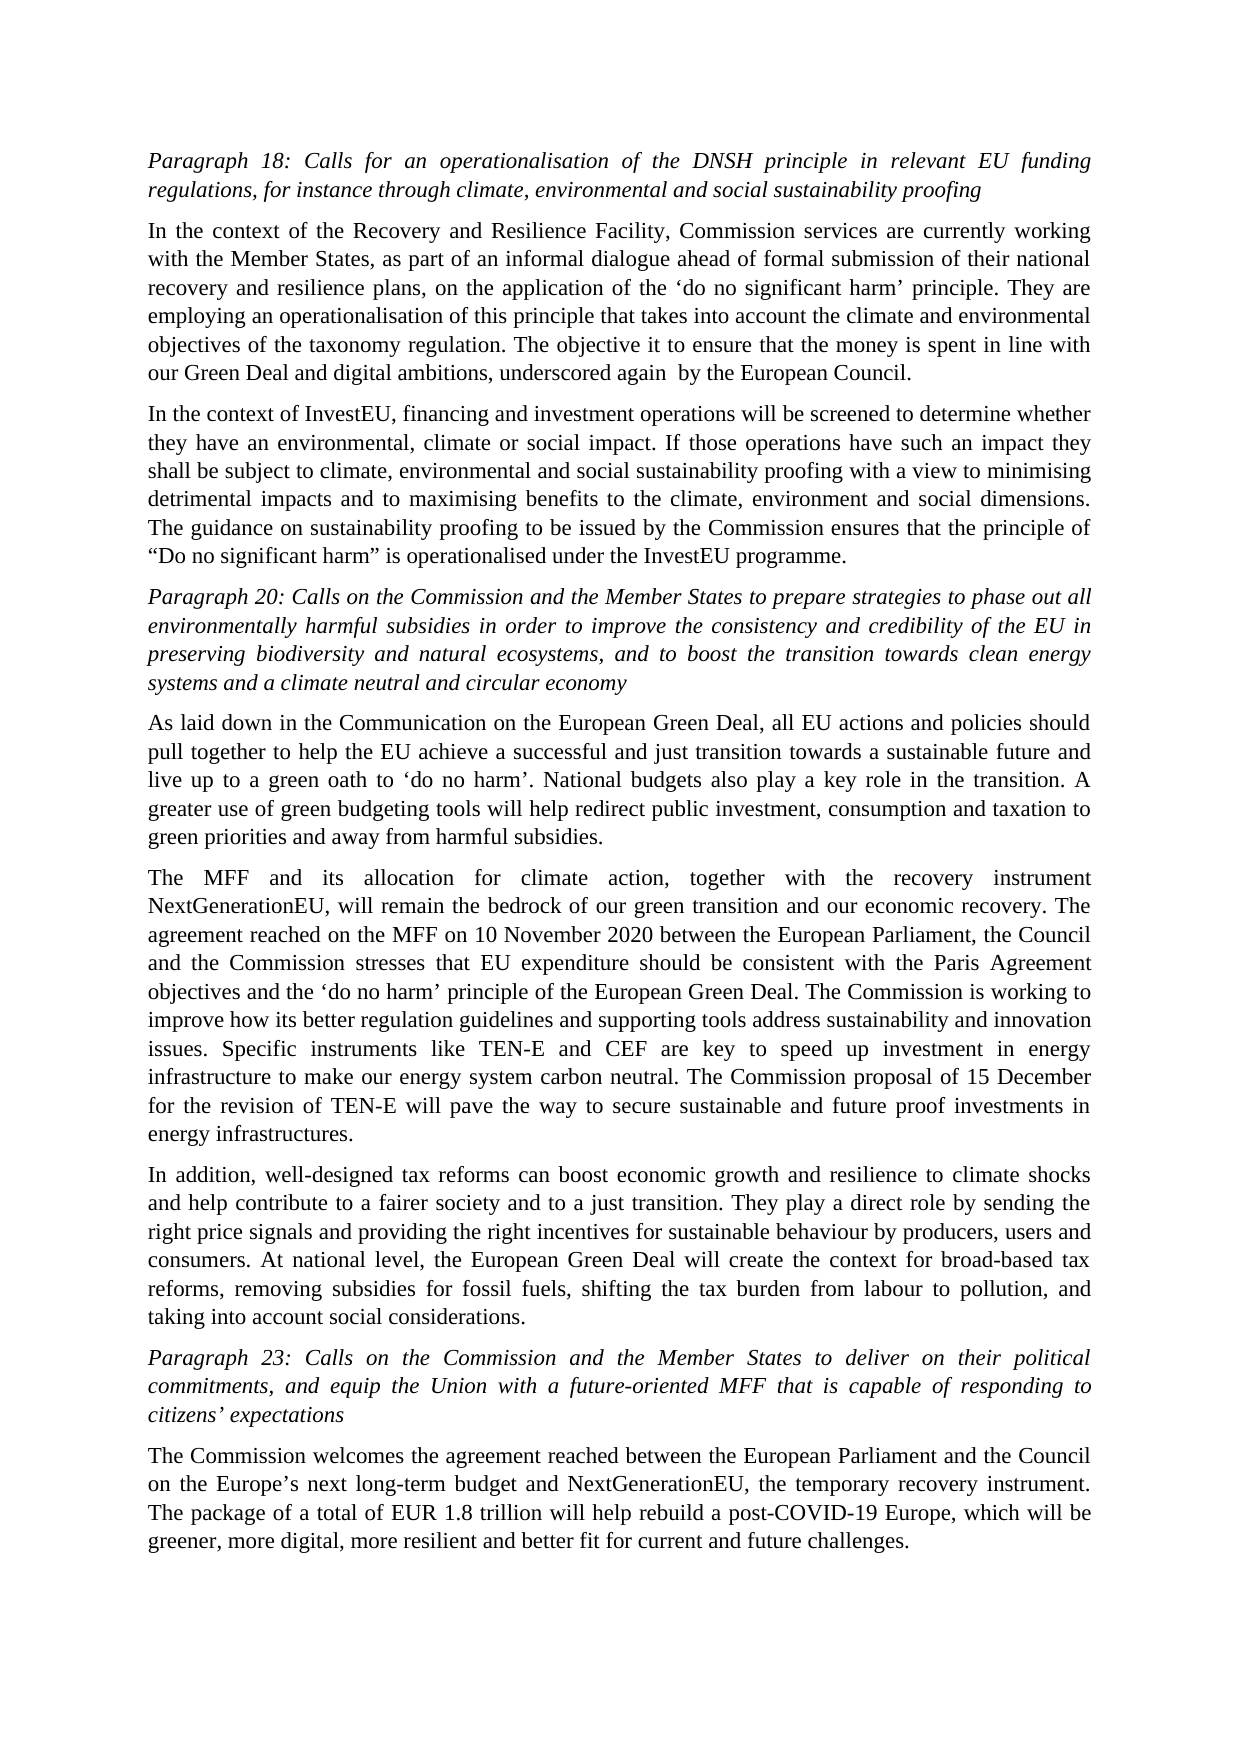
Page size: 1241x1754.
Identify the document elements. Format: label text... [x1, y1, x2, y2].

text As laid down in the Communication on the European Green Deal, all EU actions and policies should pull together to help the EU achieve a successful and just transition towards a sustainable future and live up to a green oath to ‘do no harm’. National budgets also play a key role in the transition. A greater use of green budgeting tools will help redirect public investment, consumption and taxation to green priorities and away from harmful subsidies. [148, 709, 1093, 849]
text Paragraph 18: Calls for an operationalisation of the DNSH principle in relevant EU funding regulations, for instance through climate, environmental and social sustainability proofing [148, 148, 1093, 202]
text Paragraph 23: Calls on the Commission and the Member States to deliver on their political commitments, and equip the Union with a future-oriented MFF that is capable of responding to citizens’ expectations [148, 1344, 1093, 1427]
text Paragraph 20: Calls on the Commission and the Member States to prepare strategies to phase out all environmentally harmful subsidies in order to improve the consistency and credibility of the EU in preserving biodiversity and natural ecosystems, and to boost the transition towards clean energy systems and a climate neutral and circular economy [148, 583, 1093, 695]
text In the context of the Recovery and Resilience Facility, Commission services are currently working with the Member States, as part of an informal dialogue ahead of formal submission of their national recovery and resilience plans, on the application of the ‘do no significant harm’ principle. They are employing an operationalisation of this principle that takes into account the climate and environmental objectives of the taxonomy regulation. The objective it to ensure that the money is spent in line with our Green Deal and digital ambitions, underscored again by the European Council. [148, 217, 1093, 386]
text In the context of InvestEU, financing and investment operations will be screened to determine whether they have an environmental, climate or social impact. If those operations have such an impact they shall be subject to climate, environmental and social sustainability proofing with a view to minimising detrimental impacts and to maximising benefits to the climate, environment and social dimensions. The guidance on sustainability proofing to be issued by the Commission ensures that the principle of “Do no significant harm” is operationalised under the InvestEU programme. [148, 400, 1093, 569]
text In addition, well-designed tax reforms can boost economic growth and resilience to climate shocks and help contribute to a fairer society and to a just transition. They play a direct role by sending the right price signals and providing the right incentives for sustainable behaviour by producers, users and consumers. At national level, the European Green Deal will create the context for broad-based tax reforms, removing subsidies for fossil fuels, shifting the tax burden from labour to pollution, and taking into account social considerations. [148, 1161, 1093, 1329]
text The MFF and its allocation for climate action, together with the recovery instrument NextGenerationEU, will remain the bedrock of our green transition and our economic recovery. The agreement reached on the MFF on 10 November 2020 between the European Parliament, the Council and the Commission stresses that EU expenditure should be consistent with the Paris Agreement objectives and the ‘do no harm’ principle of the European Green Deal. The Commission is working to improve how its better regulation guidelines and supporting tools address sustainability and innovation issues. Specific instruments like TEN-E and CEF are key to speed up investment in energy infrastructure to make our energy system carbon neutral. The Commission proposal of 15 December for the revision of TEN-E will pave the way to secure sustainable and future proof investments in energy infrastructures. [148, 864, 1093, 1146]
text The Commission welcomes the agreement reached between the European Parliament and the Council on the Europe’s next long-term budget and NextGenerationEU, the temporary recovery instrument. The package of a total of EUR 1.8 trillion will help rebuild a post-COVID-19 Europe, which will be greener, more digital, more resilient and better fit for current and future challenges. [148, 1442, 1093, 1554]
